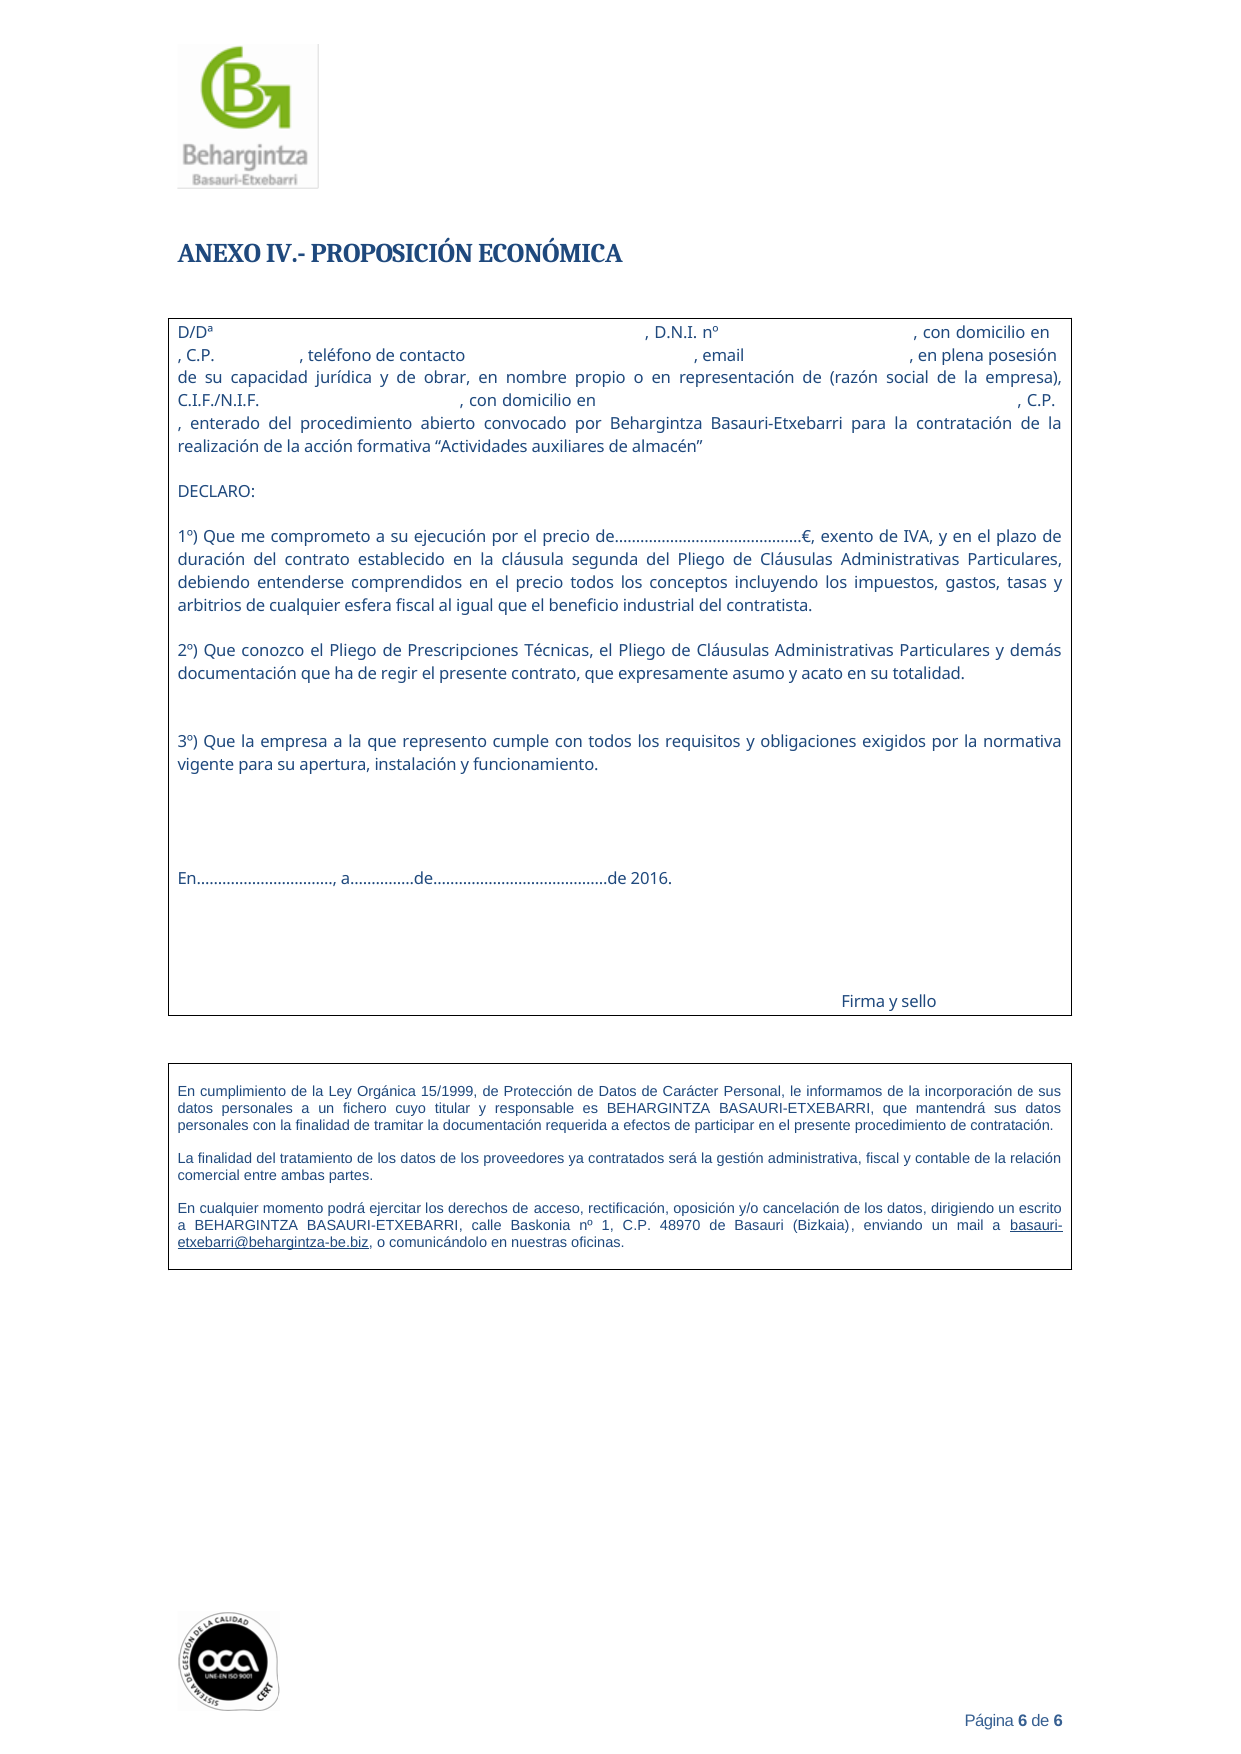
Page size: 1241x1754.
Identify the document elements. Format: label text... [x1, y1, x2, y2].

text 1º) Que me comprometo a su ejecución por el precio de............................................€, exento de IVA, y en el plazo de duración del contrato establecido en la cláusula segunda del Pliego de Cláusulas Administrativas Particulares, debiendo entenderse comprendidos en el precio todos los conceptos incluyendo los impuestos, gastos, tasas y arbitrios de cualquier esfera fiscal al igual que el beneficio industrial del contratista. [177, 525, 1063, 616]
text En cumplimiento de la Ley Orgánica 15/1999, de Protección de Datos de Carácter Personal, le informamos de la incorporación de sus datos personales a un fichero cuyo titular y responsable es BEHARGINTZA BASAURI-ETXEBARRI, que mantendrá sus datos personales con la finalidad de tramitar la documentación requerida a efectos de participar en el presente procedimiento de contratación. [177, 1083, 1063, 1133]
text 2º) Que conozco el Pliego de Prescripciones Técnicas, el Pliego de Cláusulas Administrativas Particulares y demás documentación que ha de regir el presente contrato, que expresamente asumo y acato en su totalidad. [177, 638, 1063, 684]
subtitle ANEXO IV.- PROPOSICIÓN ECONÓMICA [177, 238, 1063, 269]
text DECLARO: [177, 479, 1063, 502]
text Firma y sello [169, 987, 1071, 1015]
text D/Dª , D.N.I. nº , con domicilio en , C.P. , teléfono de contacto , email , en plena posesión de su capacidad jurídica y de obrar, en nombre propio o en representación de (razón social de la empresa), C.I.F./N.I.F. , con domicilio en , C.P. , enterado del procedimiento abierto convocado por Behargintza Basauri-Etxebarri para la contratación de la realización de la acción formativa “Actividades auxiliares de almacén” [169, 319, 1071, 457]
picture [177, 1611, 281, 1711]
text En................................, a...............de.........................................de 2016. [177, 867, 1063, 889]
text En cualquier momento podrá ejercitar los derechos de acceso, rectificación, oposición y/o cancelación de los datos, dirigiendo un escrito a BEHARGINTZA BASAURI-ETXEBARRI, calle Baskonia nº 1, C.P. 48970 de Basauri (Bizkaia), enviando un mail a basauri-etxebarri@behargintza-be.biz, o comunicándolo en nuestras oficinas. [177, 1200, 1063, 1250]
text La finalidad del tratamiento de los datos de los proveedores ya contratados será la gestión administrativa, fiscal y contable de la relación comercial entre ambas partes. [177, 1150, 1063, 1183]
picture [177, 44, 320, 190]
text 3º) Que la empresa a la que represento cumple con todos los requisitos y obligaciones exigidos por la normativa vigente para su apertura, instalación y funcionamiento. [177, 729, 1063, 775]
